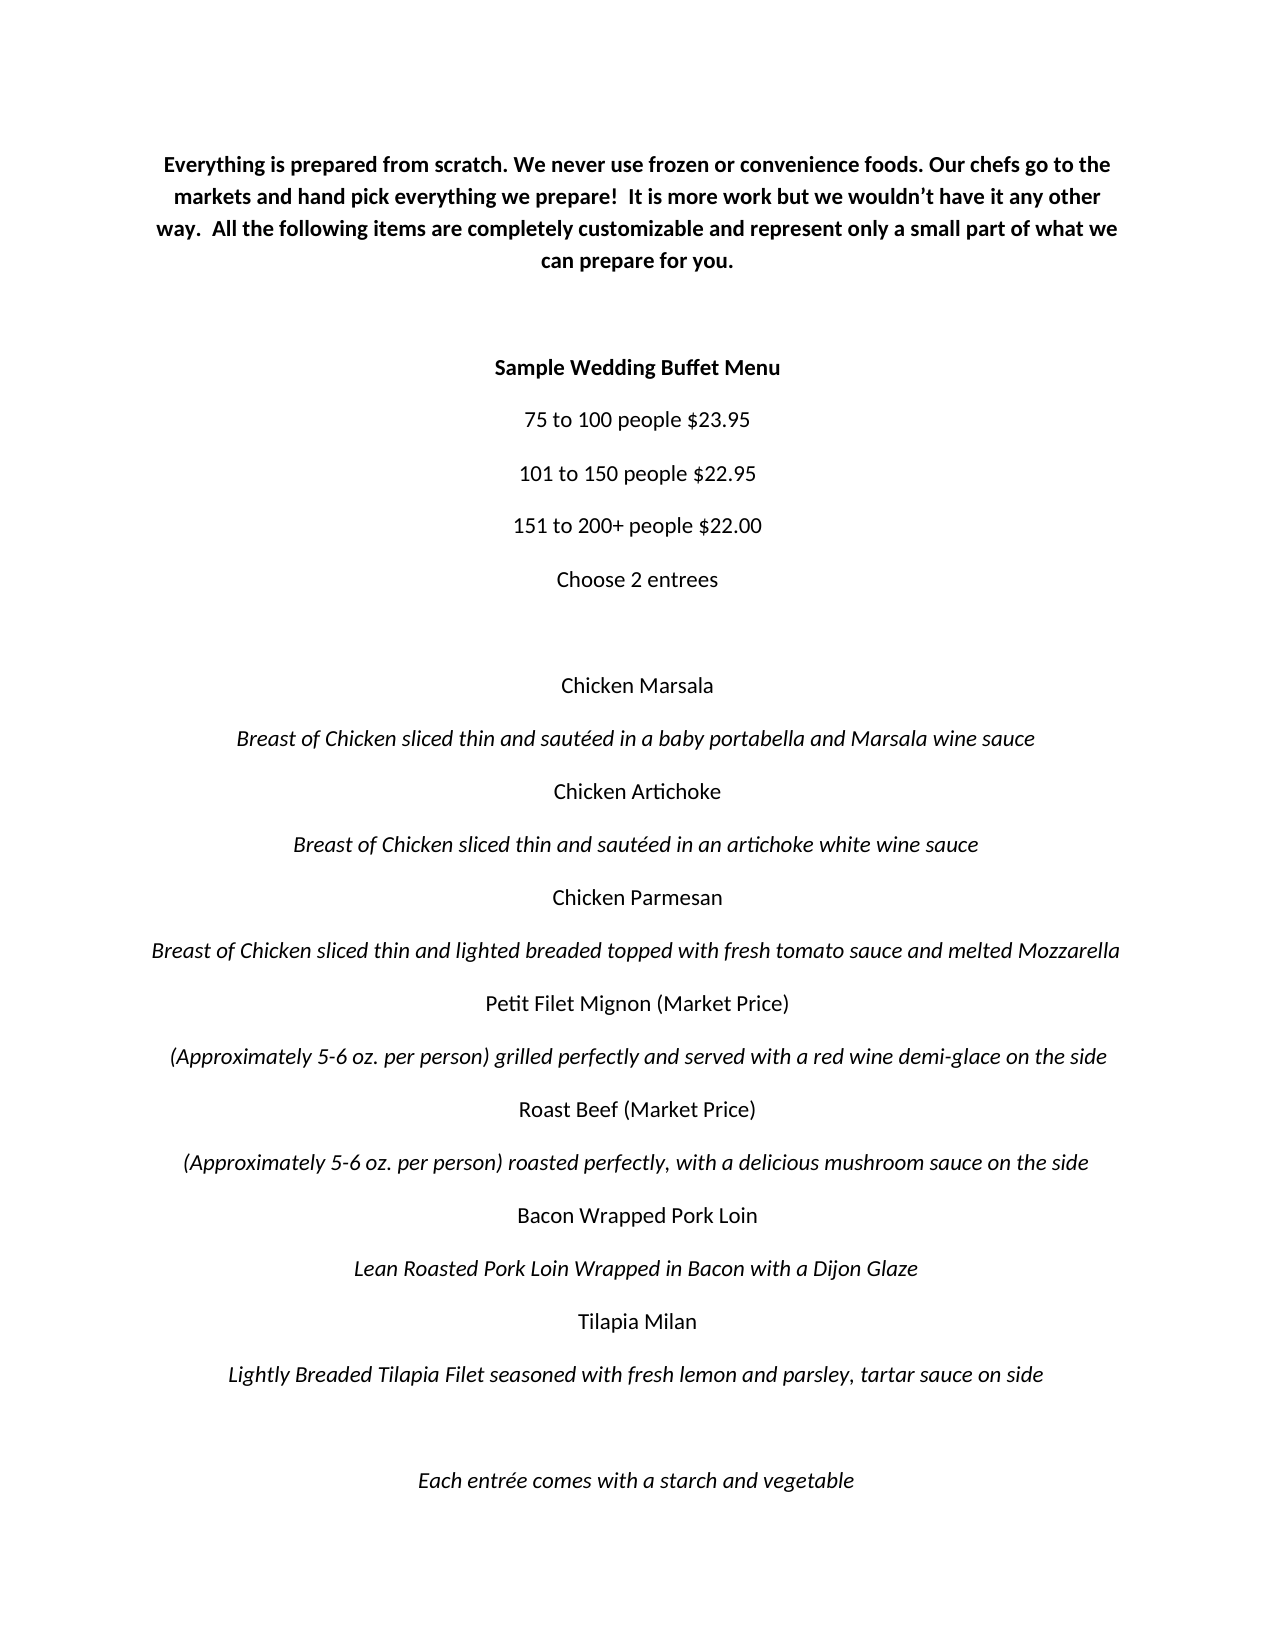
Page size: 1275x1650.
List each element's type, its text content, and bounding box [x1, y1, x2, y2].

text Everything is prepared from scratch. We never use frozen or convenience foods. Our chefs go to the markets and hand pick everything we prepare! It is more work but we wouldn’t have it any other way. All the following items are completely customizable and represent only a small part of what we can prepare for you. [150, 150, 1125, 274]
text (Approximately 5-6 oz. per person) roasted perfectly, with a delicious mushroom sauce on the side [150, 1148, 1125, 1176]
text Breast of Chicken sliced thin and lighted breaded topped with fresh tomato sauce and melted Mozzarella [150, 936, 1125, 964]
text 101 to 150 people $22.95 [150, 459, 1125, 487]
text Tilapia Milan [150, 1307, 1125, 1335]
text Chicken Parmesan [150, 883, 1125, 911]
text Breast of Chicken sliced thin and sautéed in a baby portabella and Marsala wine sauce [150, 724, 1125, 752]
text 151 to 200+ people $22.00 [150, 512, 1125, 540]
text Lightly Breaded Tilapia Filet seasoned with fresh lemon and parsley, tartar sauce on side [150, 1360, 1125, 1388]
text (Approximately 5-6 oz. per person) grilled perfectly and served with a red wine demi-glace on the side [150, 1042, 1125, 1070]
text Breast of Chicken sliced thin and sautéed in an artichoke white wine sauce [150, 830, 1125, 858]
text Petit Filet Mignon (Market Price) [150, 989, 1125, 1017]
text Bacon Wrapped Pork Loin [150, 1201, 1125, 1229]
text Chicken Marsala [150, 671, 1125, 699]
text Sample Wedding Buffet Menu [150, 353, 1125, 381]
text Roast Beef (Market Price) [150, 1095, 1125, 1123]
text Choose 2 entrees [150, 565, 1125, 593]
text Each entrée comes with a starch and vegetable [150, 1466, 1125, 1494]
text 75 to 100 people $23.95 [150, 406, 1125, 434]
text Lean Roasted Pork Loin Wrapped in Bacon with a Dijon Glaze [150, 1254, 1125, 1282]
text Chicken Artichoke [150, 777, 1125, 805]
